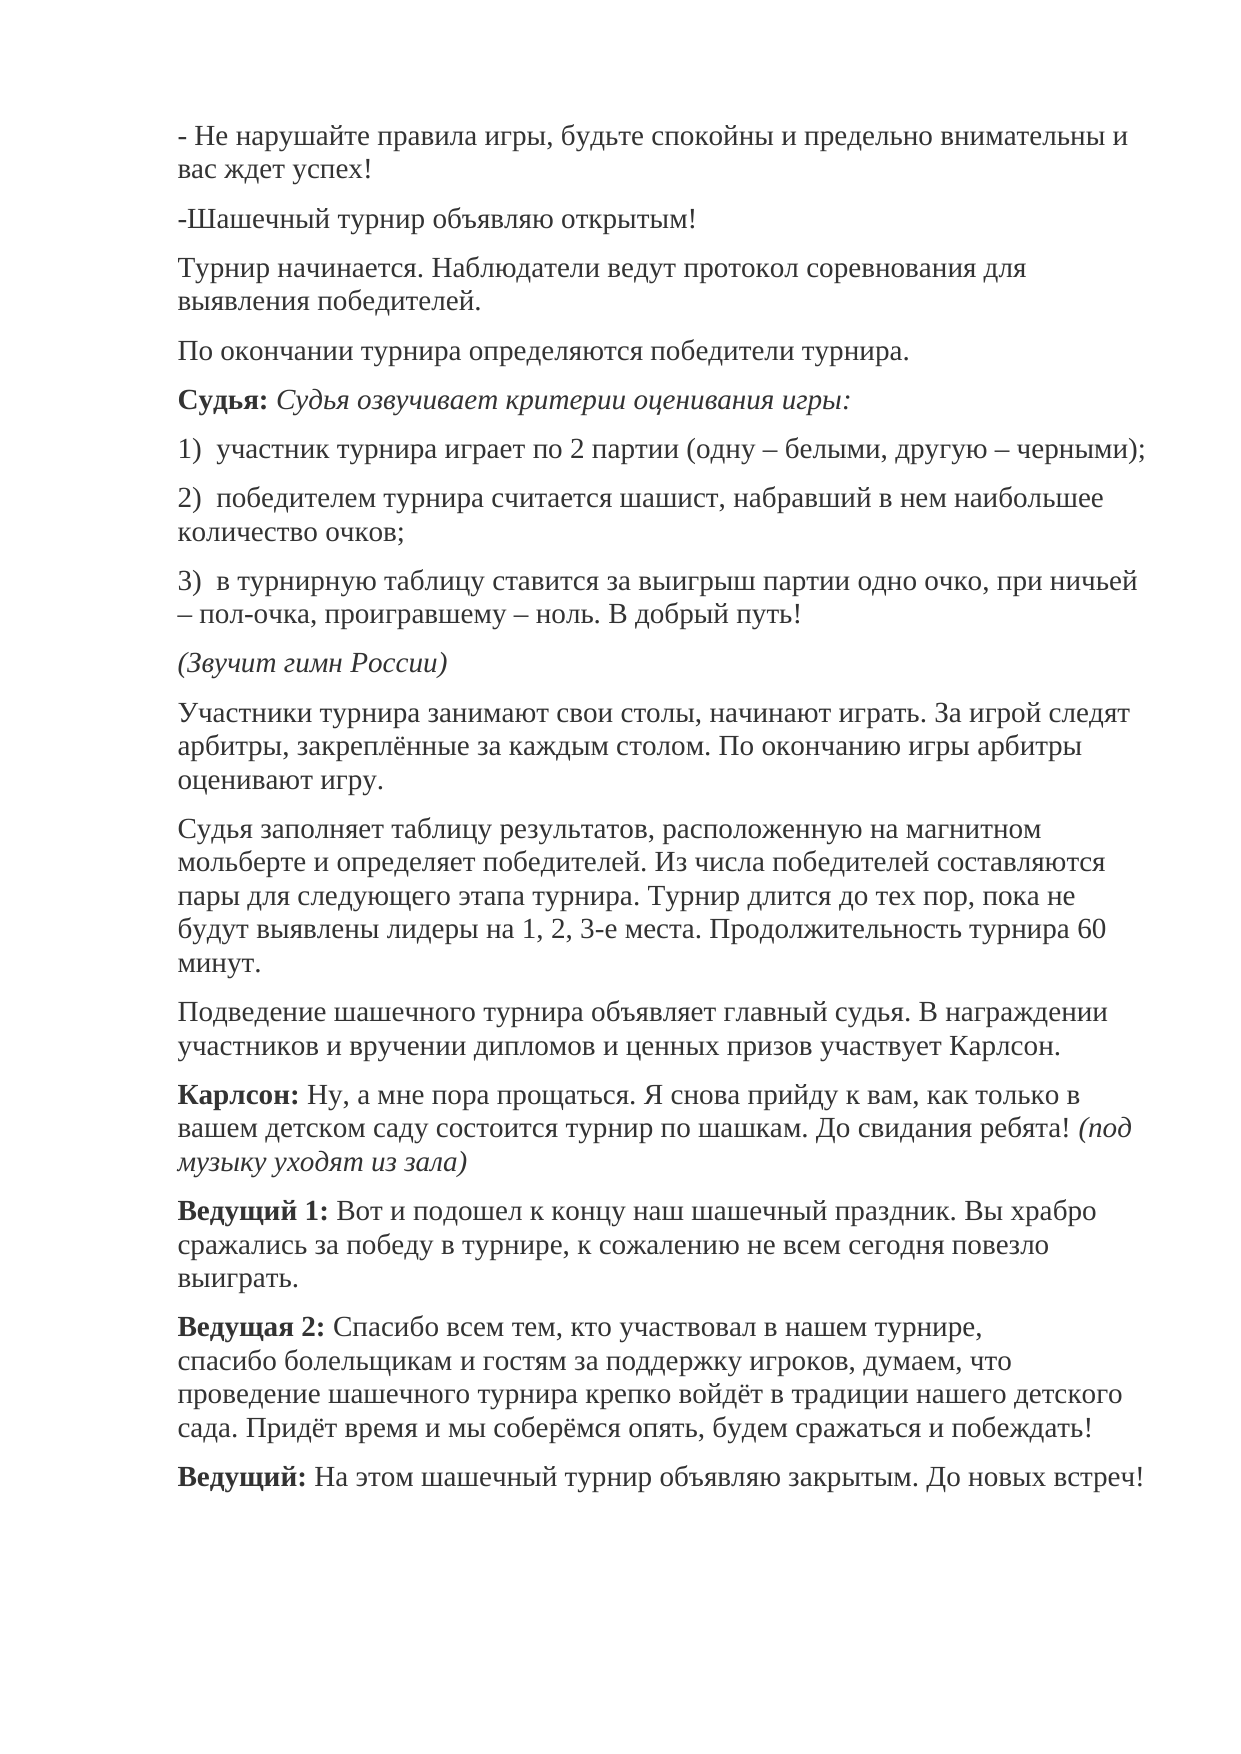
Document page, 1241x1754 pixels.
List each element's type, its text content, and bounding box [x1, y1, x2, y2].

text Судья заполняет таблицу результатов, расположенную на магнитном мольберте и определяет победителей. Из числа победителей составляются пары для следующего этапа турнира. Турнир длится до тех пор, пока не будут выявлены лидеры на 1, 2, 3-е места. Продолжительность турнира 60 минут. [177, 811, 1152, 979]
text Ведущий 1: Вот и подошел к концу наш шашечный праздник. Вы храбро сражались за победу в турнире, к сожалению не всем сегодня повезло выиграть. [177, 1193, 1152, 1294]
text Ведущая 2: Спасибо всем тем, кто участвовал в нашем турнире, спасибо болельщикам и гостям за поддержку игроков, думаем, что проведение шашечного турнира крепко войдёт в традиции нашего детского сада. Придёт время и мы соберёмся опять, будем сражаться и побеждать! [177, 1309, 1152, 1444]
text Карлсон: Ну, а мне пора прощаться. Я снова прийду к вам, как только в вашем детском саду состоится турнир по шашкам. До свидания ребята! (под музыку уходят из зала) [177, 1077, 1152, 1178]
text Подведение шашечного турнира объявляет главный судья. В награждении участников и вручении дипломов и ценных призов участвует Карлсон. [177, 994, 1152, 1061]
text -Шашечный турнир объявляю открытым! [177, 201, 1152, 234]
text По окончании турнира определяются победители турнира. [177, 333, 1152, 366]
text Турнир начинается. Наблюдатели ведут протокол соревнования для выявления победителей. [177, 250, 1152, 317]
text 3) в турнирную таблицу ставится за выигрыш партии одно очко, при ничьей – пол-очка, проигравшему – ноль. В добрый путь! [177, 563, 1152, 630]
text Участники турнира занимают свои столы, начинают играть. За игрой следят арбитры, закреплённые за каждым столом. По окончанию игры арбитры оценивают игру. [177, 695, 1152, 795]
text (Звучит гимн России) [177, 646, 1152, 679]
text 1) участник турнира играет по 2 партии (одну – белыми, другую – черными); [177, 431, 1152, 464]
text Ведущий: На этом шашечный турнир объявляю закрытым. До новых встреч! [177, 1459, 1152, 1493]
text - Не нарушайте правила игры, будьте спокойны и предельно внимательны и вас ждет успех! [177, 118, 1152, 185]
text 2) победителем турнира считается шашист, набравший в нем наибольшее количество очков; [177, 480, 1152, 547]
text Судья: Судья озвучивает критерии оценивания игры: [177, 382, 1152, 415]
